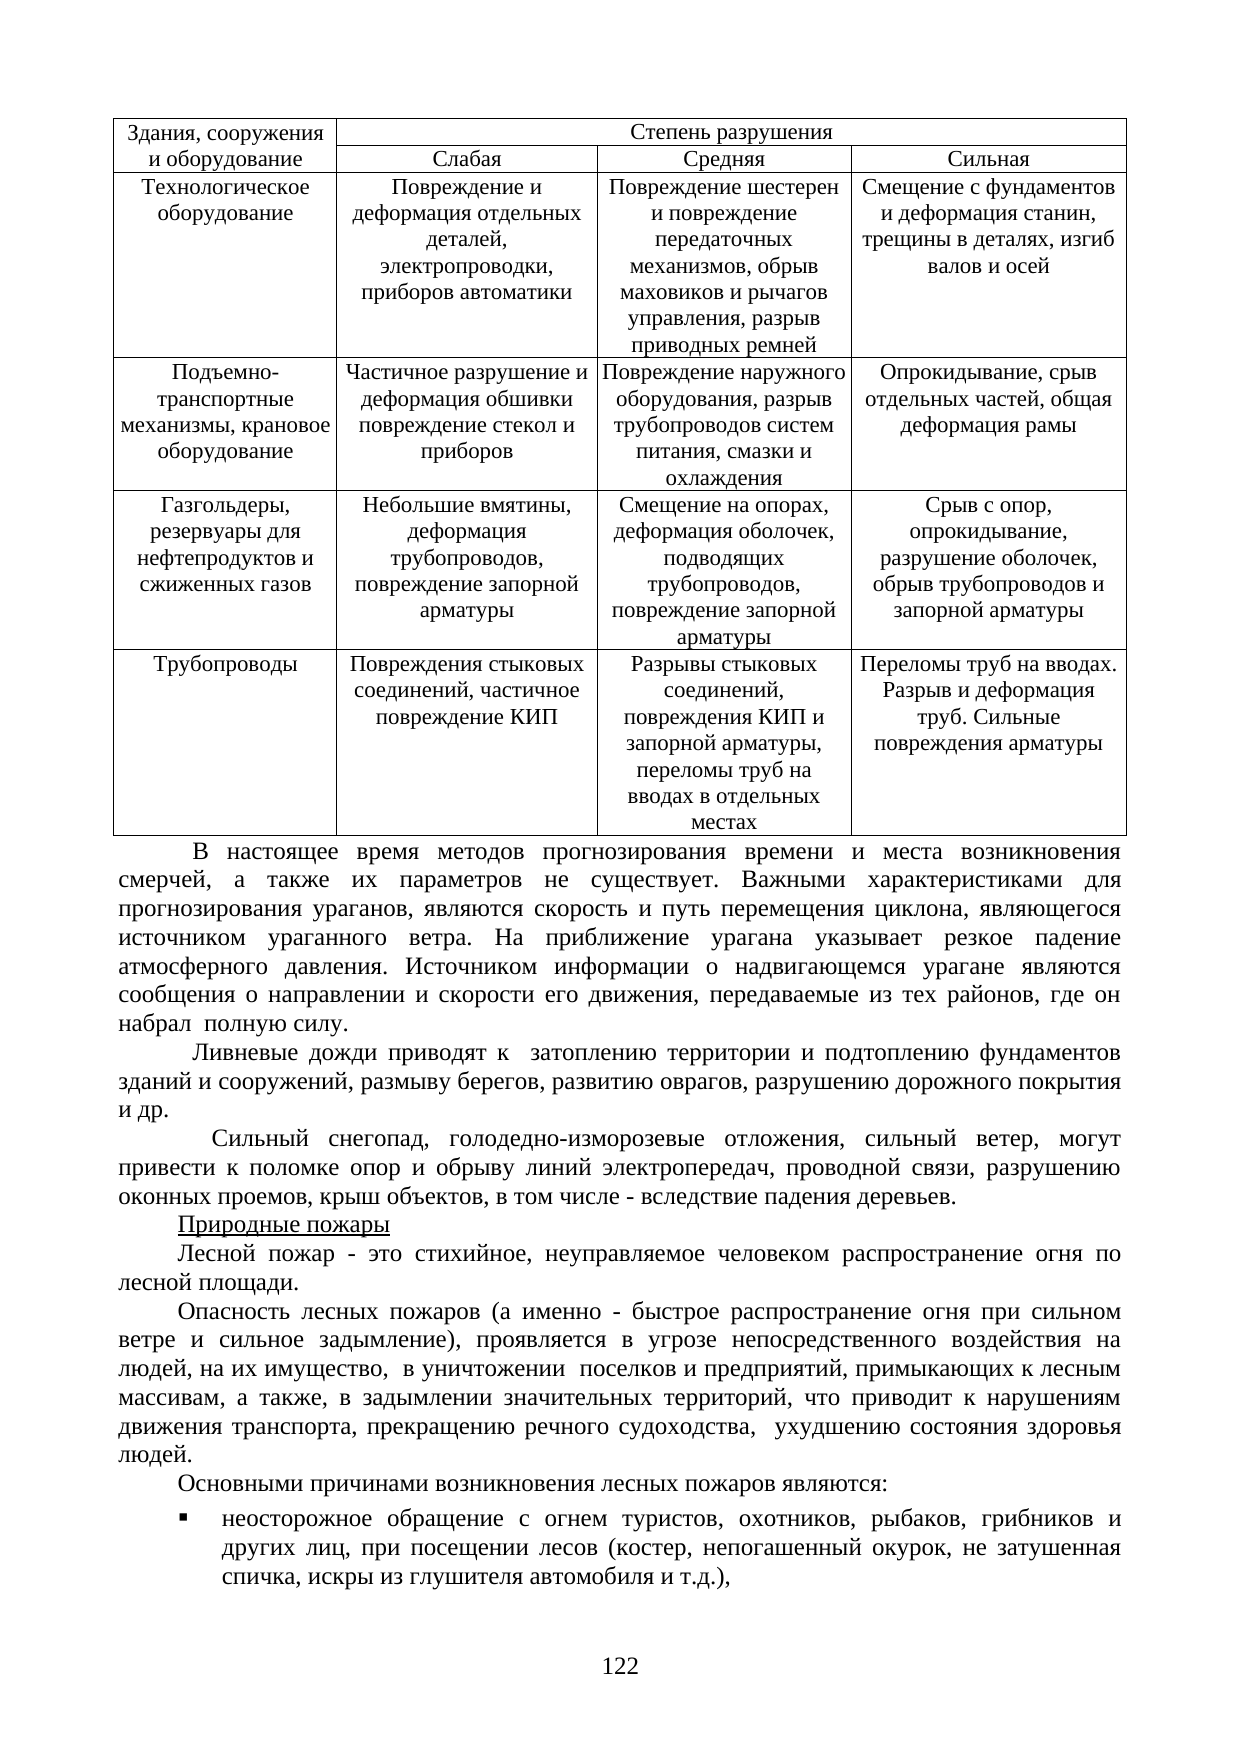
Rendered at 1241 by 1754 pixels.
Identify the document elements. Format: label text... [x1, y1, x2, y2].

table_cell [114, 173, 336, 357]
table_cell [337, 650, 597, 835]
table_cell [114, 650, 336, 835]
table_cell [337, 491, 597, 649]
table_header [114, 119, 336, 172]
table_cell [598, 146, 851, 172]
text Опасность лесных пожаров (а именно - быстрое распространение огня при сильном ветре и сильное задымление), проявляется в угрозе непосредственного воздействия на людей, на их имущество, в уничтожении поселков и предприятий, примыкающих к лесным массивам, а также, в задымлении значительных территорий, что приводит к нарушениям движения транспорта, прекращению речного судоходства, ухудшению состояния здоровья людей. [118, 1296, 1122, 1468]
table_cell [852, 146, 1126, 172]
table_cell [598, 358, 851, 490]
text Сильный снегопад, голодедно-изморозевые отложения, сильный ветер, могут привести к поломке опор и обрыву линий электропередач, проводной связи, разрушению оконных проемов, крыш объектов, в том числе - вследствие падения деревьев. [118, 1123, 1122, 1209]
text Лесной пожар - это стихийное, неуправляемое человеком распространение огня по лесной площади. [118, 1238, 1122, 1296]
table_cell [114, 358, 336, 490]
list неосторожное обращение с огнем туристов, охотников, рыбаков, грибников и других лиц, при посещении лесов (костер, непогашенный окурок, не затушенная спичка, искры из глушителя автомобиля и т.д.), [177, 1503, 1122, 1589]
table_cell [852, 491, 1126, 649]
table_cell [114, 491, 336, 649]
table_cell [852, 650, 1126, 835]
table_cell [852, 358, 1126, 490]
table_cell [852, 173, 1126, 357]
text В настоящее время методов прогнозирования времени и места возникновения смерчей, а также их параметров не существует. Важными характеристиками для прогнозирования ураганов, являются скорость и путь перемещения циклона, являющегося источником ураганного ветра. На приближение урагана указывает резкое падение атмосферного давления. Источником информации о надвигающемся урагане являются сообщения о направлении и скорости его движения, передаваемые из тех районов, где он набрал полную силу. [118, 836, 1122, 1037]
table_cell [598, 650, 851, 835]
text Природные пожары [118, 1209, 1122, 1238]
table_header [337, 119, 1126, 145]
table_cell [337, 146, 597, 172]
text Ливневые дожди приводят к затоплению территории и подтоплению фундаментов зданий и сооружений, размыву берегов, развитию оврагов, разрушению дорожного покрытия и др. [118, 1037, 1122, 1123]
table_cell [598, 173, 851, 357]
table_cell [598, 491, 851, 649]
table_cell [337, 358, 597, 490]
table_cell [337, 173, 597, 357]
text Основными причинами возникновения лесных пожаров являются: [118, 1468, 1122, 1497]
